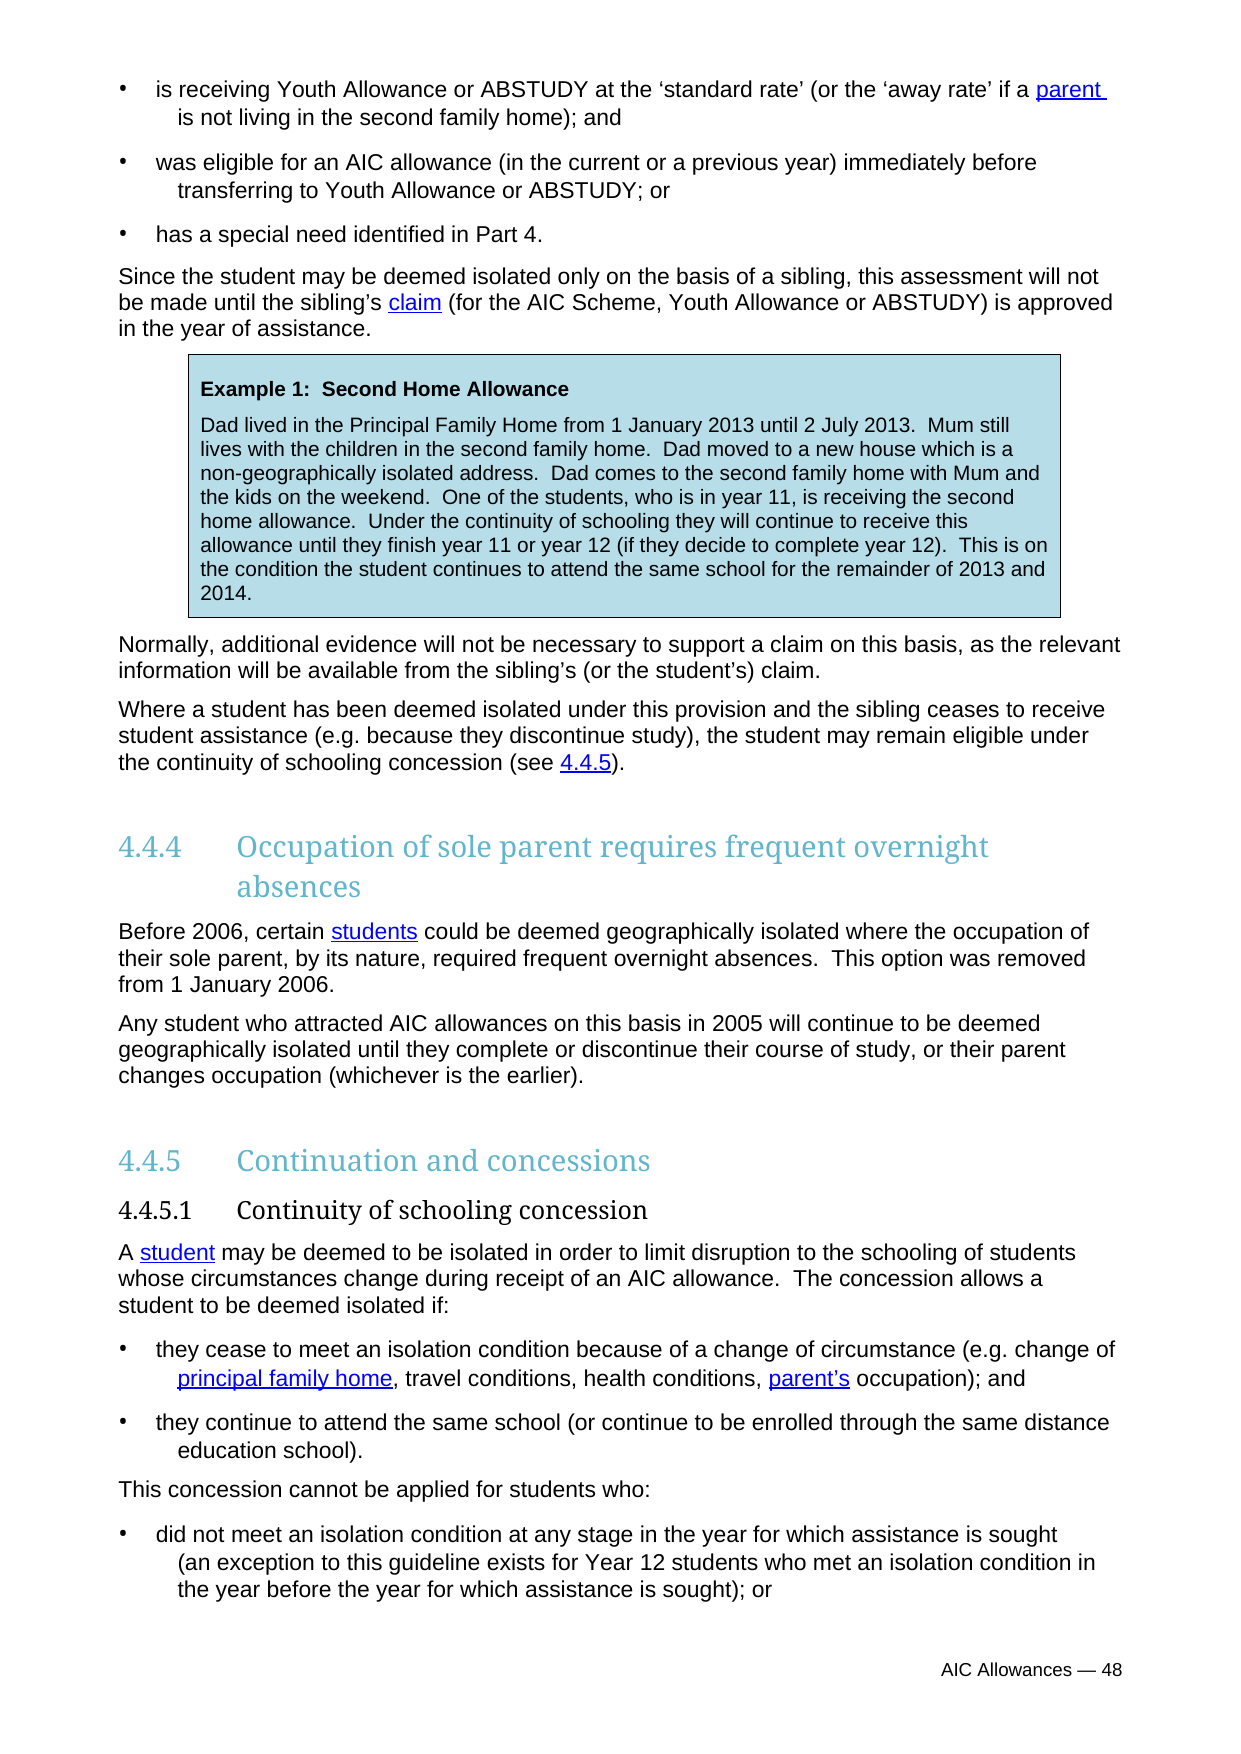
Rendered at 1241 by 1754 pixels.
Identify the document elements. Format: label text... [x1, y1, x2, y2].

subtitle 4.4.4 Occupation of sole parent requires frequent overnight absences [118, 826, 1122, 906]
subtitle 4.4.5 Continuation and concessions [118, 1140, 1122, 1180]
text Any student who attracted AIC allowances on this basis in 2005 will continue to be deemed geographically isolated until they complete or discontinue their course of study, or their parent changes occupation (whichever is the earlier). [118, 1010, 1122, 1089]
text This concession cannot be applied for students who: [118, 1476, 1122, 1503]
subtitle 4.4.5.1 Continuity of schooling concession [118, 1192, 1122, 1226]
text they continue to attend the same school (or continue to be enrolled through the same distance education school). [118, 1403, 1122, 1464]
text did not meet an isolation condition at any stage in the year for which assistance is sought (an exception to this guideline exists for Year 12 students who met an isolation condition in the year before the year for which assistance is sought); or [118, 1515, 1122, 1602]
text Since the student may be deemed isolated only on the basis of a sibling, this assessment will not be made until the sibling’s claim (for the AIC Scheme, Youth Allowance or ABSTUDY) is approved in the year of assistance. [118, 263, 1122, 342]
text has a special need identified in Part 4. [118, 216, 1122, 250]
text was eligible for an AIC allowance (in the current or a previous year) immediately before transferring to Youth Allowance or ABSTUDY; or [118, 143, 1122, 203]
text A student may be deemed to be isolated in order to limit disruption to the schooling of students whose circumstances change during receipt of an AIC allowance. The concession allows a student to be deemed isolated if: [118, 1239, 1122, 1318]
text they cease to meet an isolation condition because of a change of circumstance (e.g. change of principal family home, travel conditions, health conditions, parent’s occupation); and [118, 1331, 1122, 1391]
text Before 2006, certain students could be deemed geographically isolated where the occupation of their sole parent, by its nature, required frequent overnight absences. This option was removed from 1 January 2006. [118, 918, 1122, 997]
text Where a student has been deemed isolated under this provision and the sibling ceases to receive student assistance (e.g. because they discontinue study), the student may remain eligible under the continuity of schooling concession (see 4.4.5). [118, 696, 1122, 775]
table_header Example 1: Second Home Allowance Dad lived in the Principal Family Home from 1 January 2013 until 2 July 2013. Mum still lives with the children in the second family home. Dad moved to a new house which is a non-geographically isolated address. Dad comes to the second family home with Mum and the kids on the weekend. One of the students, who is in year 11, is receiving the second home allowance. Under the continuity of schooling they will continue to receive this allowance until they finish year 11 or year 12 (if they decide to complete year 12). This is on the condition the student continues to attend the same school for the remainder of 2013 and 2014. [189, 355, 1060, 617]
text is receiving Youth Allowance or ABSTUDY at the ‘standard rate’ (or the ‘away rate’ if a parent is not living in the second family home); and [118, 70, 1122, 131]
text Normally, additional evidence will not be necessary to support a claim on this basis, as the relevant information will be available from the sibling’s (or the student’s) claim. [118, 631, 1122, 683]
